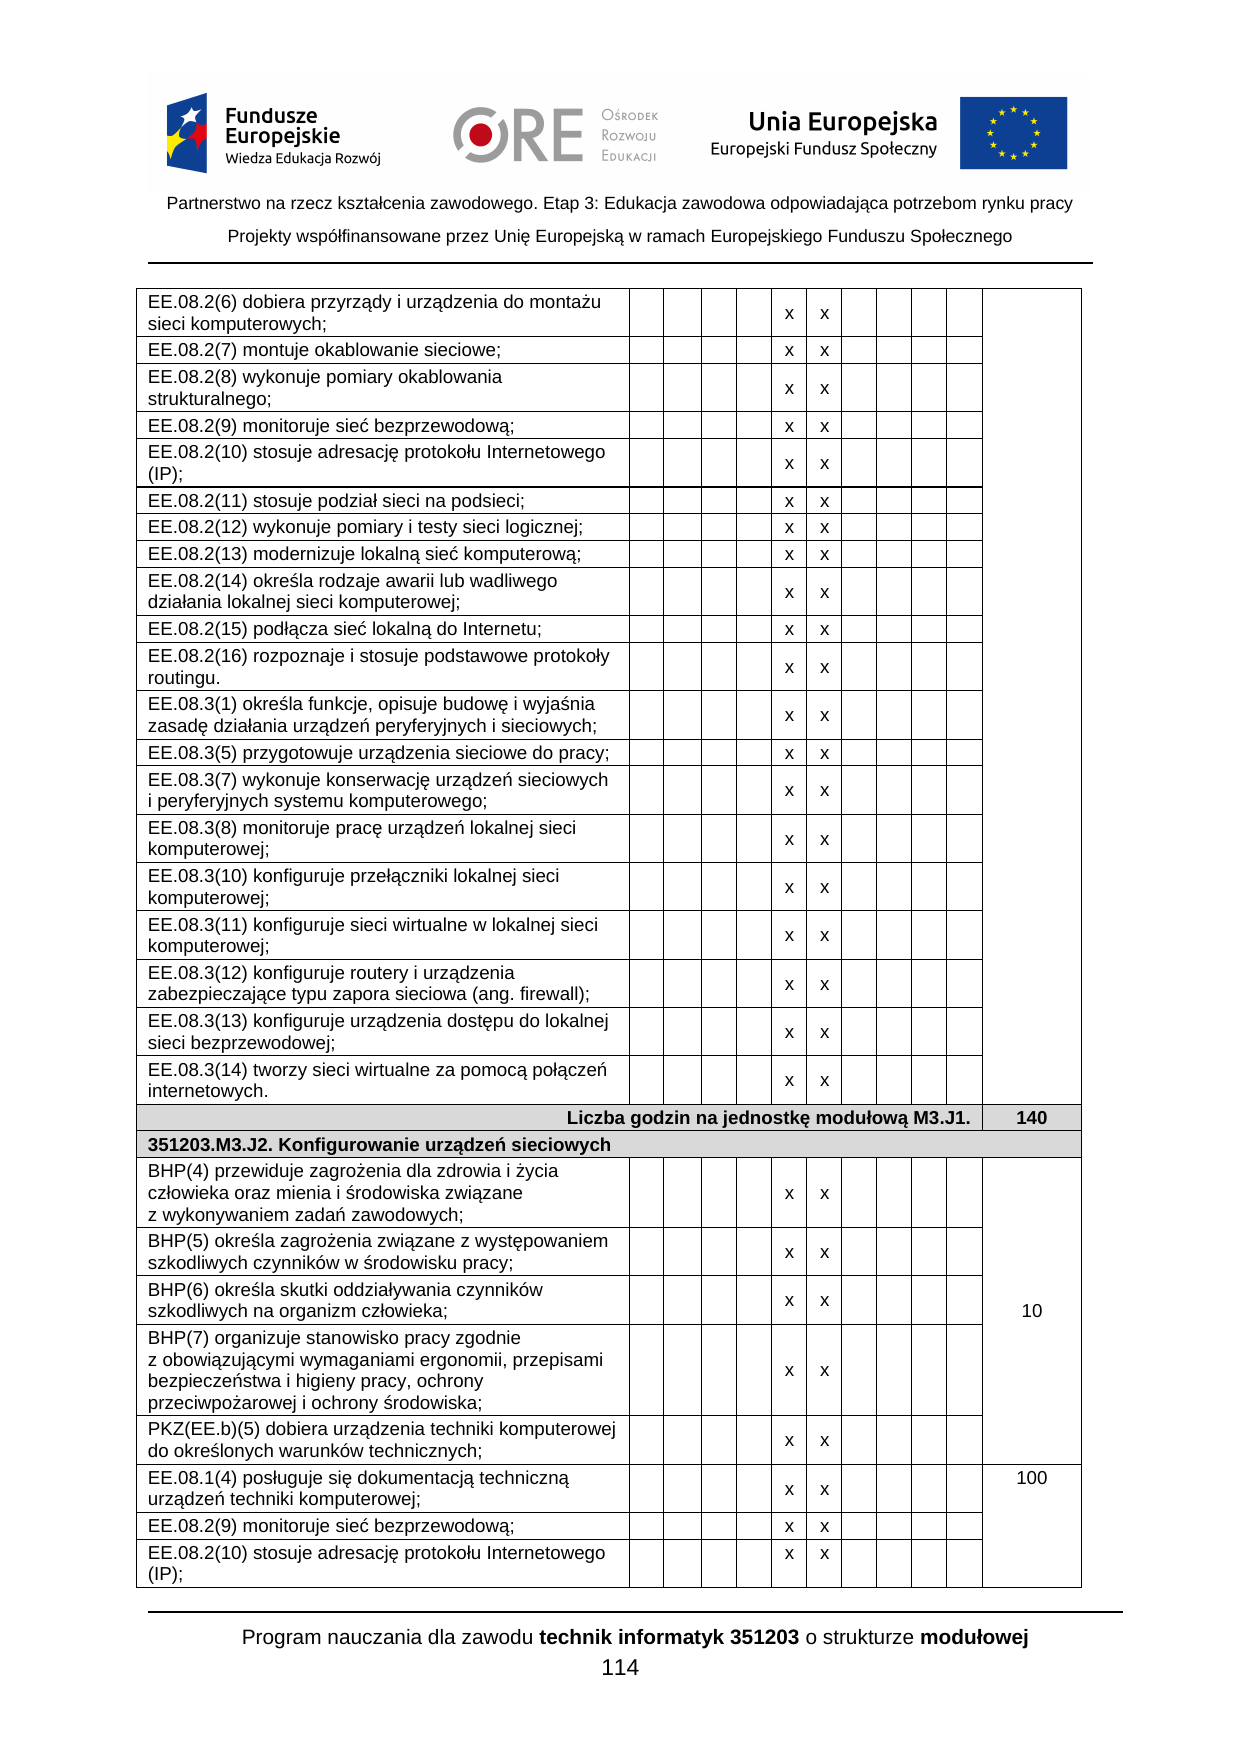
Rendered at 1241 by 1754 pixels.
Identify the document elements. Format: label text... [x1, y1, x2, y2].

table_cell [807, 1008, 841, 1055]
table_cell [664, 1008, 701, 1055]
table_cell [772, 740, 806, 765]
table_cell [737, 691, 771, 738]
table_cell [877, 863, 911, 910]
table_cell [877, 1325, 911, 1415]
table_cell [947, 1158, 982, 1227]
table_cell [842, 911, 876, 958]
table_cell [737, 412, 771, 438]
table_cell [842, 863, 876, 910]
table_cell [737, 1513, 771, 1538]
table_cell [877, 412, 911, 438]
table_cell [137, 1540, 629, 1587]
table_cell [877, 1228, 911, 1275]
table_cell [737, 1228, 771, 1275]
table_cell [737, 364, 771, 411]
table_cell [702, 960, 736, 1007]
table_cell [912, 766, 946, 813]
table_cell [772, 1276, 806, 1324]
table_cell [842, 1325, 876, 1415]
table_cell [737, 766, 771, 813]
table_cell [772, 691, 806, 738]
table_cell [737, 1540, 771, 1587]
table_cell [842, 364, 876, 411]
table_cell [912, 364, 946, 411]
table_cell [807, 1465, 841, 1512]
table_cell [664, 412, 701, 438]
table_cell [702, 514, 736, 540]
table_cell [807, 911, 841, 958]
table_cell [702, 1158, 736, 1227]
table_cell [630, 439, 663, 486]
table_cell EE.08.2(16) rozpoznaje i stosuje podstawowe protokoły routingu. [137, 643, 629, 690]
table_cell [842, 337, 876, 363]
table_cell [877, 514, 911, 540]
table_cell [877, 616, 911, 642]
table_cell x [772, 541, 806, 567]
table_cell x [772, 514, 806, 540]
table_cell [947, 488, 982, 513]
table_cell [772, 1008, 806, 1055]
table_cell EE.08.2(15) podłącza sieć lokalną do Internetu; [137, 616, 629, 642]
table_cell [630, 643, 663, 690]
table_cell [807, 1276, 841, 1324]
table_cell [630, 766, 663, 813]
table_cell EE.08.2(7) montuje okablowanie sieciowe; [137, 337, 629, 363]
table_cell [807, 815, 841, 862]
table_cell [947, 514, 982, 540]
table_cell [737, 643, 771, 690]
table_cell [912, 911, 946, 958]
table_cell [947, 364, 982, 411]
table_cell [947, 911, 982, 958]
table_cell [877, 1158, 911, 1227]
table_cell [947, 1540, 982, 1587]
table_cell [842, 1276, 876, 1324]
table_cell [737, 568, 771, 615]
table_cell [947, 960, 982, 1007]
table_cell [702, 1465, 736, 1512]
table_cell [842, 568, 876, 615]
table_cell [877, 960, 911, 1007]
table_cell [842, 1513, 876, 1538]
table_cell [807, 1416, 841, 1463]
table_cell [947, 541, 982, 567]
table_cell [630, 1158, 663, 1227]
table_cell [912, 568, 946, 615]
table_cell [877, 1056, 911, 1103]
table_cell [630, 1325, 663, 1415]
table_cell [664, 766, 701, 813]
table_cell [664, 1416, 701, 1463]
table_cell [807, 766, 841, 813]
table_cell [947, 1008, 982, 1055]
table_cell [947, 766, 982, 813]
table_cell EE.08.3(1) określa funkcje, opisuje budowę i wyjaśnia zasadę działania urządzeń peryferyjnych i sieciowych; [137, 691, 629, 738]
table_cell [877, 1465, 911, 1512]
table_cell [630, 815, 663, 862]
table_cell [737, 541, 771, 567]
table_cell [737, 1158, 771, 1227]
table_cell x [772, 412, 806, 438]
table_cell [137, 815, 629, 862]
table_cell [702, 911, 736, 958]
table_cell [912, 412, 946, 438]
table_cell x [772, 616, 806, 642]
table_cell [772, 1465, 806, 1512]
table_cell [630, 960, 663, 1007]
table_cell x [772, 568, 806, 615]
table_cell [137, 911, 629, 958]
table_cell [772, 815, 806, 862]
table_cell [664, 691, 701, 738]
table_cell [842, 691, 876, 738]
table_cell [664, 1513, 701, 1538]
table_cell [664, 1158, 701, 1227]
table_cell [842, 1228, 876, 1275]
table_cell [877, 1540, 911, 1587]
table_cell [664, 439, 701, 486]
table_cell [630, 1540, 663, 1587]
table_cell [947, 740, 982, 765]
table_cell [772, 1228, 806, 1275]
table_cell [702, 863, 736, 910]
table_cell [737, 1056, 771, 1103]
table_cell x [807, 643, 841, 690]
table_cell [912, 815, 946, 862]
table_cell [664, 643, 701, 690]
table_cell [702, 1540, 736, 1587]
table_cell [737, 514, 771, 540]
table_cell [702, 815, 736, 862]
table_cell [630, 337, 663, 363]
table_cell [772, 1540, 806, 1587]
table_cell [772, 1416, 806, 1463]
table_cell [877, 364, 911, 411]
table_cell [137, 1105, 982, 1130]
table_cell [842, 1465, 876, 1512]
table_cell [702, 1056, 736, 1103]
table_cell [664, 616, 701, 642]
table_cell x [807, 337, 841, 363]
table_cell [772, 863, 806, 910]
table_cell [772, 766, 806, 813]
table_cell [702, 439, 736, 486]
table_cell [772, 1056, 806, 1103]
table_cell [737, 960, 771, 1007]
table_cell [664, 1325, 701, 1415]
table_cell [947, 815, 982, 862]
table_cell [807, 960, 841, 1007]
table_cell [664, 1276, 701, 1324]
table_cell x [807, 289, 841, 336]
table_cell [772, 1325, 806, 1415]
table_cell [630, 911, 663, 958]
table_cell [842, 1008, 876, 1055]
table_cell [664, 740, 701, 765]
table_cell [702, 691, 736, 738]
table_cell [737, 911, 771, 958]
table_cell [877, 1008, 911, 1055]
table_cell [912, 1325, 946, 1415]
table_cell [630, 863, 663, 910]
table_cell [912, 439, 946, 486]
table_cell [912, 514, 946, 540]
table_cell [877, 541, 911, 567]
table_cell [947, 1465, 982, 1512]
table_cell EE.08.2(14) określa rodzaje awarii lub wadliwego działania lokalnej sieci komputerowej; [137, 568, 629, 615]
table_cell [702, 541, 736, 567]
table_cell EE.08.2(11) stosuje podział sieci na podsieci; [137, 488, 629, 513]
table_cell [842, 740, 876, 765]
table_cell [842, 488, 876, 513]
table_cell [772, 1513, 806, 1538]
table_cell x [807, 541, 841, 567]
table_cell [912, 289, 946, 336]
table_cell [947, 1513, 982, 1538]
table_cell [947, 337, 982, 363]
table_cell x [807, 568, 841, 615]
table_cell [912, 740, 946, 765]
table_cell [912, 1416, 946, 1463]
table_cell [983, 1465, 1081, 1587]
table_cell [877, 289, 911, 336]
table_cell [947, 616, 982, 642]
table_cell [664, 541, 701, 567]
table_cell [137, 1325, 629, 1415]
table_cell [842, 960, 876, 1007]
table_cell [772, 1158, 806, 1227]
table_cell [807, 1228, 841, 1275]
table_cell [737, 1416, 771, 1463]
table_cell [664, 364, 701, 411]
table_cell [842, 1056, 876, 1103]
table_cell x [772, 337, 806, 363]
table_cell [737, 616, 771, 642]
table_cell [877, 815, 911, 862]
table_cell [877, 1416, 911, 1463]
table_cell x [772, 643, 806, 690]
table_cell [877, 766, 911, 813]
table_cell [947, 643, 982, 690]
table_cell [842, 643, 876, 690]
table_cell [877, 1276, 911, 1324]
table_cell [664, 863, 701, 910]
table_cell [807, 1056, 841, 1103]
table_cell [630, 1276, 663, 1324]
table_cell [664, 568, 701, 615]
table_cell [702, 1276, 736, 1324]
table_cell [630, 412, 663, 438]
table_cell x [807, 439, 841, 486]
table_cell [702, 616, 736, 642]
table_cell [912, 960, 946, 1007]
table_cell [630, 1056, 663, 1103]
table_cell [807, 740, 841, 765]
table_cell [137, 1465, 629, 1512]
table_cell [947, 289, 982, 336]
table_cell [737, 289, 771, 336]
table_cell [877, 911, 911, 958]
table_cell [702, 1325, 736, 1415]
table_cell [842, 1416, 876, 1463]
table_cell [877, 568, 911, 615]
table_cell [702, 289, 736, 336]
table_cell x [772, 439, 806, 486]
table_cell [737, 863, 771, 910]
table_cell [947, 439, 982, 486]
table_cell [842, 289, 876, 336]
table_cell [630, 289, 663, 336]
table_cell [947, 412, 982, 438]
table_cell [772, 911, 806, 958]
table_cell x [807, 616, 841, 642]
table_cell x [772, 289, 806, 336]
table_cell [912, 616, 946, 642]
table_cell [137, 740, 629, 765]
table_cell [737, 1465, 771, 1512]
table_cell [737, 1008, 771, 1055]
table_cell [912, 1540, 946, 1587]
table_cell x [807, 364, 841, 411]
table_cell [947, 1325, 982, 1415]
table_cell [877, 337, 911, 363]
table_cell [912, 337, 946, 363]
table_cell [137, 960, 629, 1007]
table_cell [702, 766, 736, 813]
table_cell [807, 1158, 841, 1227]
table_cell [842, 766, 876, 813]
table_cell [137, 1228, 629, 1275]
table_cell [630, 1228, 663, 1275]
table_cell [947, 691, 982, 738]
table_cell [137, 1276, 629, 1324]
table_cell [630, 488, 663, 513]
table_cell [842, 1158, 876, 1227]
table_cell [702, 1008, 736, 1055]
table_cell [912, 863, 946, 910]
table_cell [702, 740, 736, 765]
table_cell [842, 616, 876, 642]
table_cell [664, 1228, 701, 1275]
table_cell [702, 643, 736, 690]
table_cell [702, 412, 736, 438]
table_cell x [772, 488, 806, 513]
table_cell EE.08.2(13) modernizuje lokalną sieć komputerową; [137, 541, 629, 567]
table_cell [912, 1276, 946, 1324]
table_cell [664, 514, 701, 540]
table_cell [664, 488, 701, 513]
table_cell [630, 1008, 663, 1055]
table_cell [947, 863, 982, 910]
picture [147, 73, 1092, 193]
table_cell EE.08.2(9) monitoruje sieć bezprzewodową; [137, 412, 629, 438]
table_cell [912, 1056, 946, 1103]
table_cell [737, 439, 771, 486]
table_cell [877, 643, 911, 690]
table_cell EE.08.2(8) wykonuje pomiary okablowania strukturalnego; [137, 364, 629, 411]
table_cell [630, 364, 663, 411]
table_cell [842, 541, 876, 567]
table_cell EE.08.2(6) dobiera przyrządy i urządzenia do montażu sieci komputerowych; [137, 289, 629, 336]
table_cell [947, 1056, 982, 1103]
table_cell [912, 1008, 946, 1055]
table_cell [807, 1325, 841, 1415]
table_cell [702, 568, 736, 615]
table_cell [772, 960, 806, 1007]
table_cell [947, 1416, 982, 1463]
table_cell [664, 289, 701, 336]
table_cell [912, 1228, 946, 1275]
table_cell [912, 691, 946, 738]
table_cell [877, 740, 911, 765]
table_cell [842, 439, 876, 486]
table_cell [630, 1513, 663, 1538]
table_cell EE.08.2(12) wykonuje pomiary i testy sieci logicznej; [137, 514, 629, 540]
table_cell x [807, 488, 841, 513]
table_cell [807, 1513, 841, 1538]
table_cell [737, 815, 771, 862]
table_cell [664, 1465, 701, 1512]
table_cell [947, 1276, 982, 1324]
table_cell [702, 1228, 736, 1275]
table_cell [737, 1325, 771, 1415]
table_cell [842, 514, 876, 540]
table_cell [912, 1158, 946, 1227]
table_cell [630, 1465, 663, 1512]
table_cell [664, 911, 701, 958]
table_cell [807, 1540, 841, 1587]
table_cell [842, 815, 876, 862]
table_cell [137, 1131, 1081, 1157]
table_cell [630, 616, 663, 642]
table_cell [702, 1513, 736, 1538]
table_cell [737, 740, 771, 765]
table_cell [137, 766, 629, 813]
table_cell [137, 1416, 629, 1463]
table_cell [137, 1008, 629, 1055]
table_cell [912, 643, 946, 690]
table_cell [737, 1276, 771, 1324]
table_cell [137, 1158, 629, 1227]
table_cell x [807, 412, 841, 438]
table_cell [912, 541, 946, 567]
table_cell [664, 337, 701, 363]
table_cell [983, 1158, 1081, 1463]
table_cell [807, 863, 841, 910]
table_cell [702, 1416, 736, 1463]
table_cell [630, 541, 663, 567]
table_cell [702, 488, 736, 513]
table_cell [737, 337, 771, 363]
table_cell [912, 488, 946, 513]
table_cell [842, 412, 876, 438]
table_cell x [772, 364, 806, 411]
table_cell [630, 514, 663, 540]
table_cell [737, 488, 771, 513]
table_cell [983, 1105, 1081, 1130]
table_cell [630, 568, 663, 615]
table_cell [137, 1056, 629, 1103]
table_cell [947, 568, 982, 615]
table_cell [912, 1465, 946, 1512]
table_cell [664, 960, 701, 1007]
table_cell [630, 691, 663, 738]
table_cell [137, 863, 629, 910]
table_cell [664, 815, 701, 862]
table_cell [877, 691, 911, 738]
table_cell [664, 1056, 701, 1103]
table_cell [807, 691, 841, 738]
table_cell [702, 337, 736, 363]
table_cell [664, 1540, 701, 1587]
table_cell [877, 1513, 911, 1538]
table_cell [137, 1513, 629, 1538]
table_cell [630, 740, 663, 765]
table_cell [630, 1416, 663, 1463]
table_cell [877, 488, 911, 513]
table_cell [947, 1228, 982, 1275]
table_cell [877, 439, 911, 486]
table_cell [702, 364, 736, 411]
table_cell x [807, 514, 841, 540]
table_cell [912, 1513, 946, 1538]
table_cell EE.08.2(10) stosuje adresację protokołu Internetowego (IP); [137, 439, 629, 486]
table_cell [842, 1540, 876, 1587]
